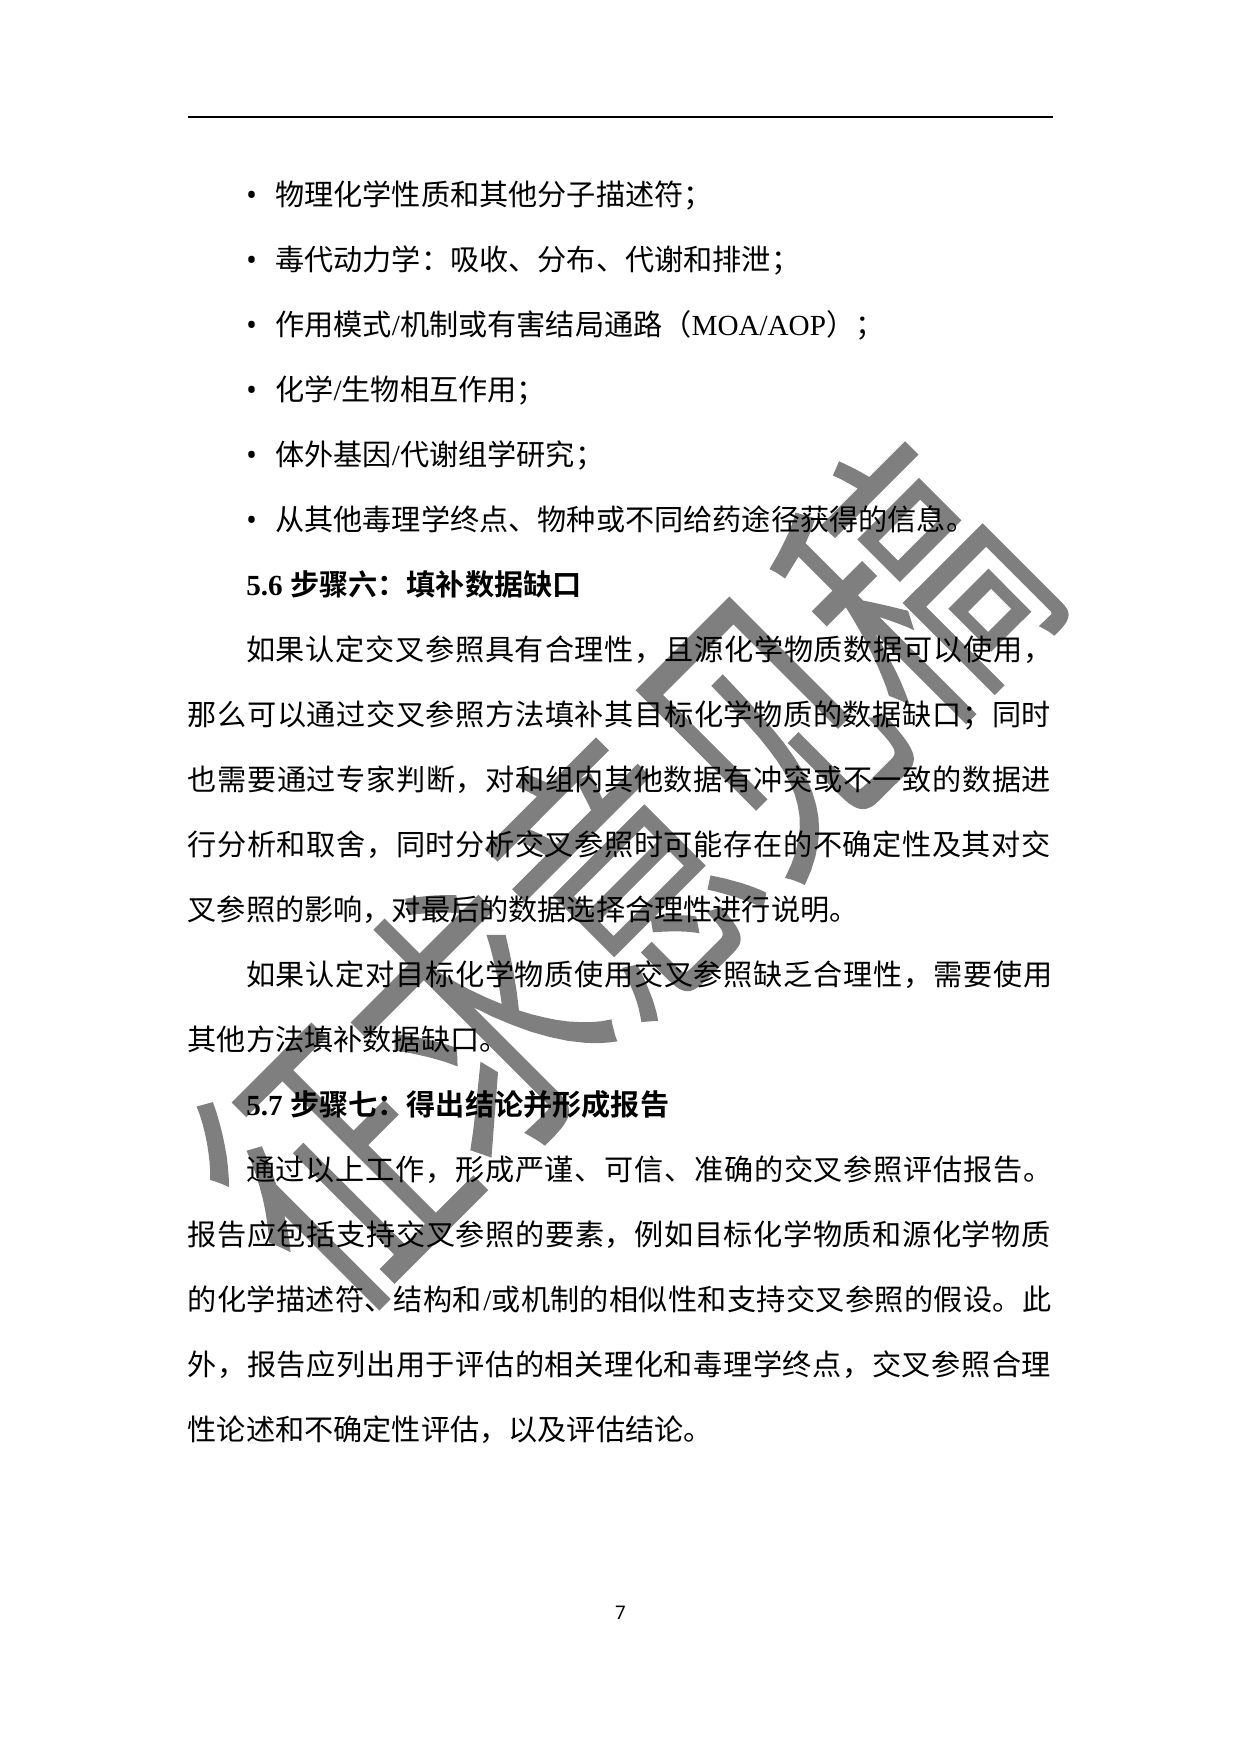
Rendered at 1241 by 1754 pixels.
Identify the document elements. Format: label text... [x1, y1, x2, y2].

text 通过以上工作，形成严谨、可信、准确的交叉参照评估报告。报告应包括支持交叉参照的要素，例如目标化学物质和源化学物质的化学描述符、结构和/或机制的相似性和支持交叉参照的假设。此外，报告应列出用于评估的相关理化和毒理学终点，交叉参照合理性论述和不确定性评估，以及评估结论。 [187, 1135, 1053, 1460]
text • 化学/生物相互作用； [187, 355, 1053, 420]
text 如果认定对目标化学物质使用交叉参照缺乏合理性，需要使用其他方法填补数据缺口。 [187, 940, 1053, 1070]
text • 毒代动力学：吸收、分布、代谢和排泄； [187, 225, 1053, 290]
text • 体外基因/代谢组学研究； [187, 420, 1053, 485]
text 如果认定交叉参照具有合理性，且源化学物质数据可以使用，那么可以通过交叉参照方法填补其目标化学物质的数据缺口；同时也需要通过专家判断，对和组内其他数据有冲突或不一致的数据进行分析和取舍，同时分析交叉参照时可能存在的不确定性及其对交叉参照的影响，对最后的数据选择合理性进行说明。 [187, 615, 1053, 940]
text 5.6 步骤六：填补数据缺口 [187, 550, 1053, 615]
text • 从其他毒理学终点、物种或不同给药途径获得的信息。 [187, 485, 1053, 550]
text 5.7 步骤七：得出结论并形成报告 [187, 1070, 1053, 1135]
text • 物理化学性质和其他分子描述符； [187, 160, 1053, 225]
text • 作用模式/机制或有害结局通路（MOA/AOP）； [187, 290, 1053, 355]
